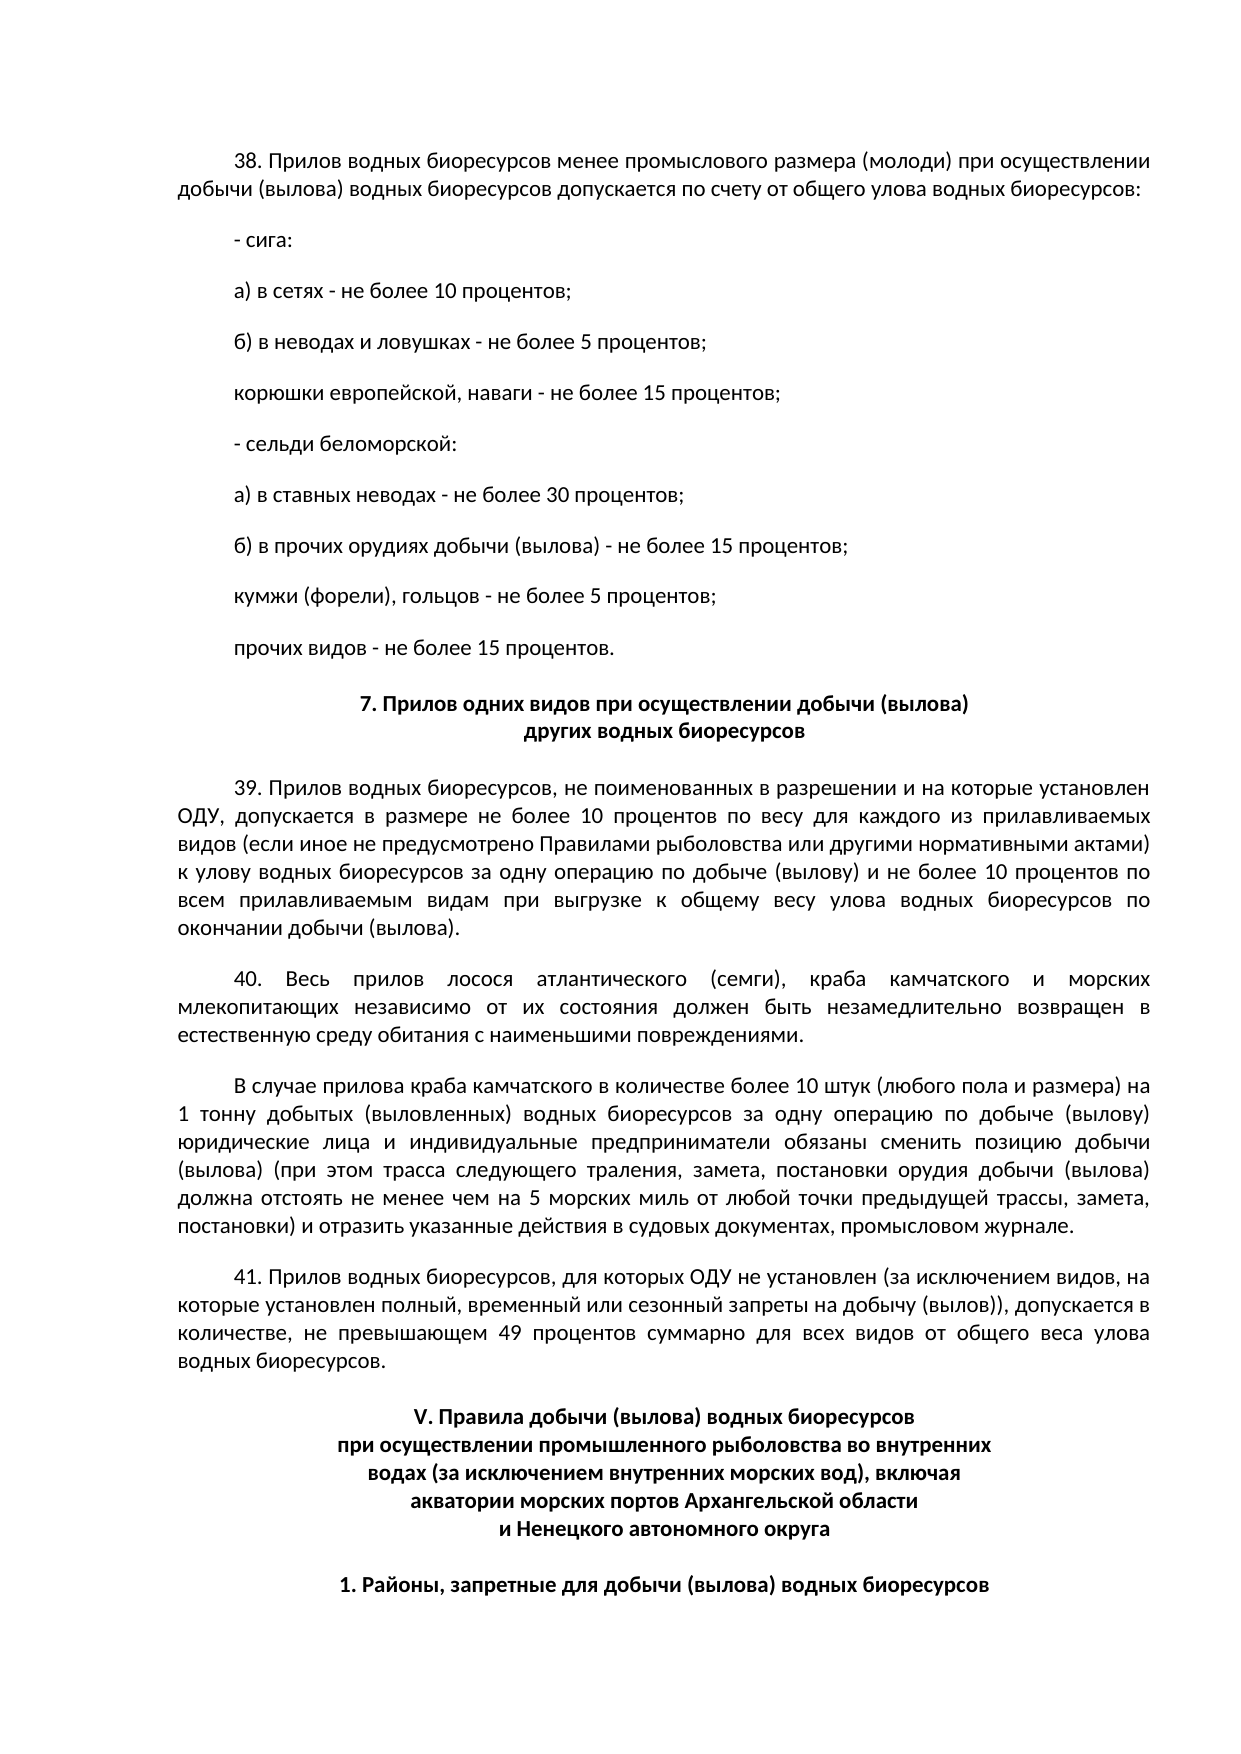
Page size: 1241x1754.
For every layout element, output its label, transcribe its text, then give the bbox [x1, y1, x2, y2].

title при осуществлении промышленного рыболовства во внутренних [177, 1430, 1152, 1458]
text прочих видов - не более 15 процентов. [177, 633, 1152, 661]
title 1. Районы, запретные для добычи (вылова) водных биоресурсов [177, 1570, 1152, 1598]
text В случае прилова краба камчатского в количестве более 10 штук (любого пола и размера) на 1 тонну добытых (выловленных) водных биоресурсов за одну операцию по добыче (вылову) юридические лица и индивидуальные предприниматели обязаны сменить позицию добычи (вылова) (при этом трасса следующего траления, замета, постановки орудия добычи (вылова) должна отстоять не менее чем на 5 морских миль от любой точки предыдущей трассы, замета, постановки) и отразить указанные действия в судовых документах, промысловом журнале. [177, 1071, 1152, 1239]
title водах (за исключением внутренних морских вод), включая [177, 1458, 1152, 1486]
title других водных биоресурсов [177, 717, 1152, 745]
text 38. Прилов водных биоресурсов менее промыслового размера (молоди) при осуществлении добычи (вылова) водных биоресурсов допускается по счету от общего улова водных биоресурсов: [177, 146, 1152, 202]
text - сига: [177, 225, 1152, 253]
text корюшки европейской, наваги - не более 15 процентов; [177, 378, 1152, 406]
text а) в ставных неводах - не более 30 процентов; [177, 480, 1152, 508]
text 41. Прилов водных биоресурсов, для которых ОДУ не установлен (за исключением видов, на которые установлен полный, временный или сезонный запреты на добычу (вылов)), допускается в количестве, не превышающем 49 процентов суммарно для всех видов от общего веса улова водных биоресурсов. [177, 1262, 1152, 1374]
text 40. Весь прилов лосося атлантического (семги), краба камчатского и морских млекопитающих независимо от их состояния должен быть незамедлительно возвращен в естественную среду обитания с наименьшими повреждениями. [177, 964, 1152, 1048]
title 7. Прилов одних видов при осуществлении добычи (вылова) [177, 689, 1152, 717]
title V. Правила добычи (вылова) водных биоресурсов [177, 1402, 1152, 1430]
text б) в прочих орудиях добычи (вылова) - не более 15 процентов; [177, 531, 1152, 559]
text кумжи (форели), гольцов - не более 5 процентов; [177, 582, 1152, 610]
text а) в сетях - не более 10 процентов; [177, 276, 1152, 304]
title и Ненецкого автономного округа [177, 1514, 1152, 1542]
text - сельди беломорской: [177, 429, 1152, 457]
text б) в неводах и ловушках - не более 5 процентов; [177, 327, 1152, 355]
title акватории морских портов Архангельской области [177, 1486, 1152, 1514]
text 39. Прилов водных биоресурсов, не поименованных в разрешении и на которые установлен ОДУ, допускается в размере не более 10 процентов по весу для каждого из прилавливаемых видов (если иное не предусмотрено Правилами рыболовства или другими нормативными актами) к улову водных биоресурсов за одну операцию по добыче (вылову) и не более 10 процентов по всем прилавливаемым видам при выгрузке к общему весу улова водных биоресурсов по окончании добычи (вылова). [177, 773, 1152, 941]
